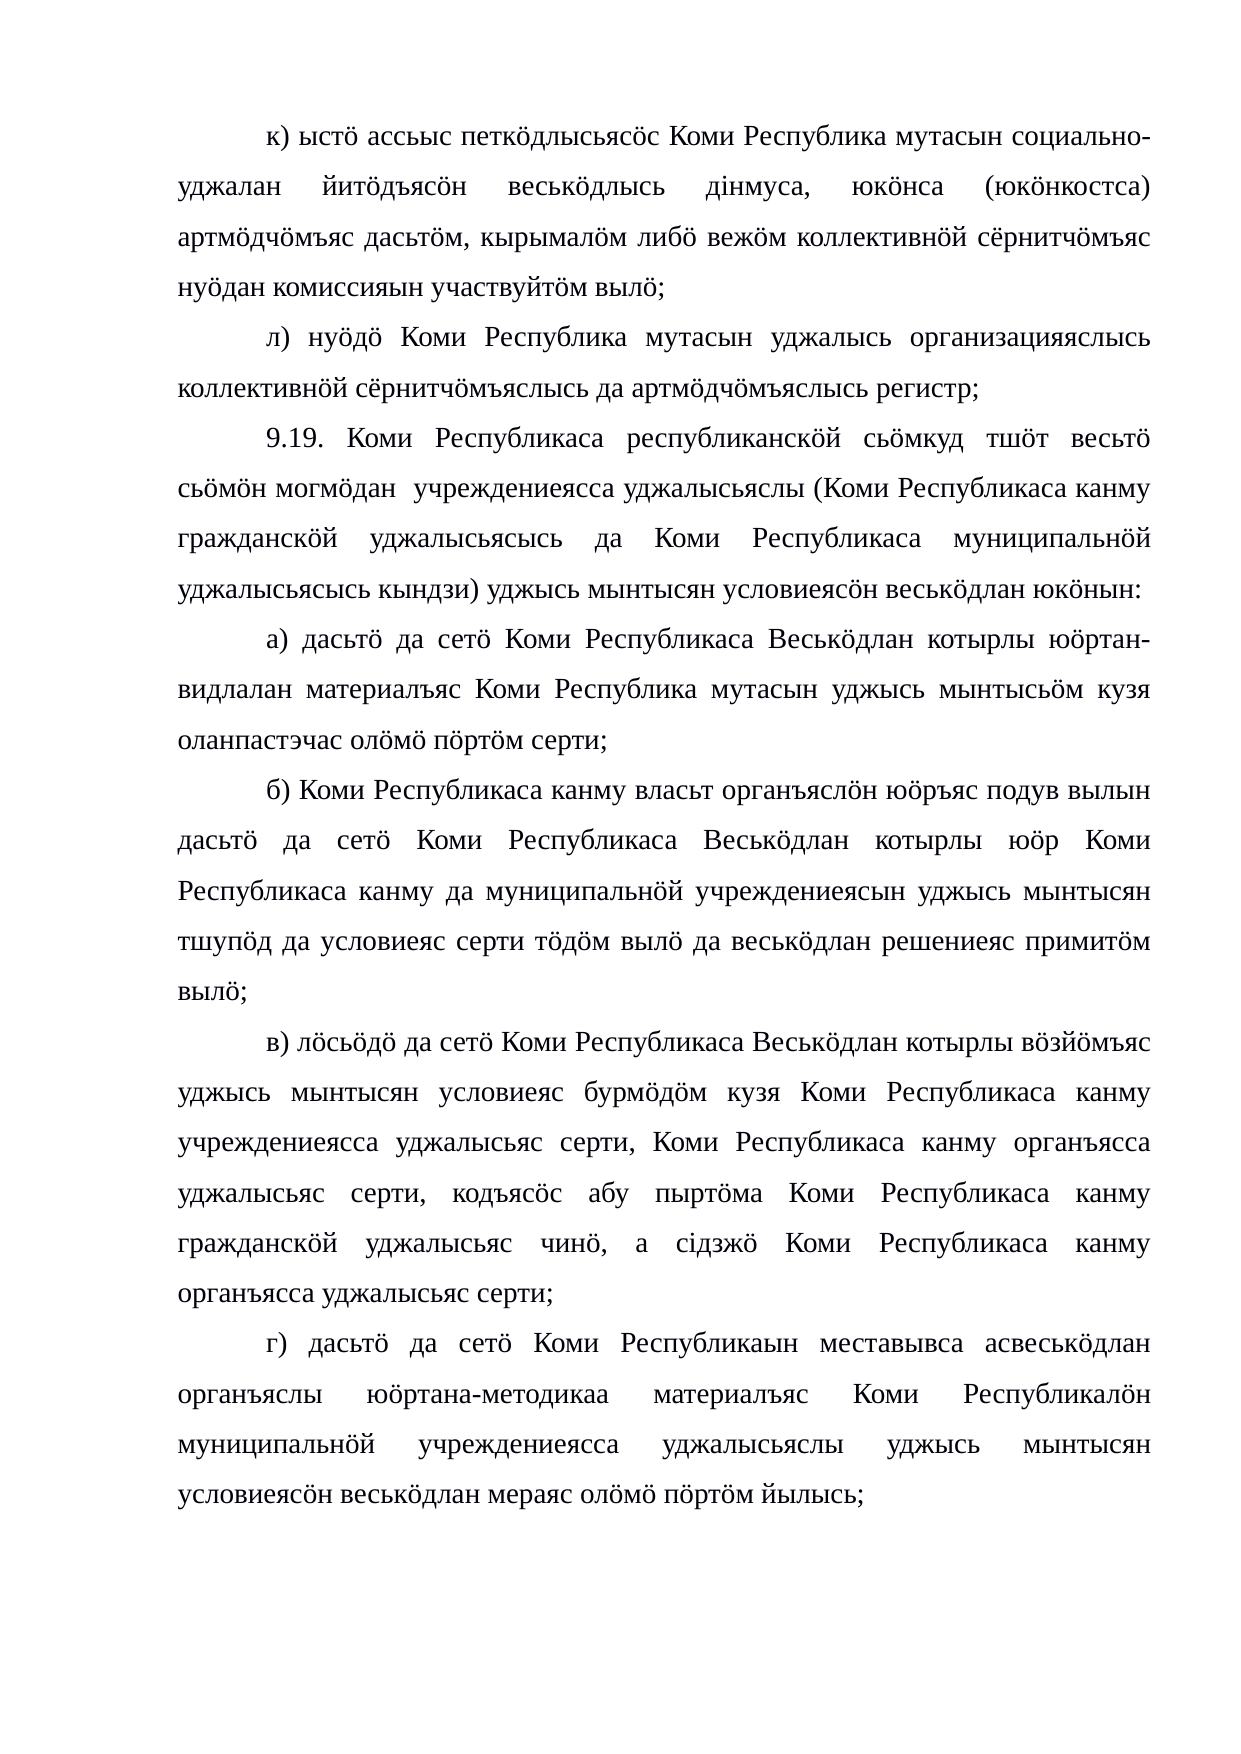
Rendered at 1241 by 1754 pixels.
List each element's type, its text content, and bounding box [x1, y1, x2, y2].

text л) нуӧдӧ Коми Республика мутасын уджалысь организацияяслысь коллективнӧй сёрнитчӧмъяслысь да артмӧдчӧмъяслысь регистр; [177, 319, 1152, 403]
text к) ыстӧ ассьыс петкӧдлысьясӧс Коми Республика мутасын социально-уджалан йитӧдъясӧн веськӧдлысь дінмуса, юкӧнса (юкӧнкостса) артмӧдчӧмъяс дасьтӧм, кырымалӧм либӧ вежӧм коллективнӧй сёрнитчӧмъяс нуӧдан комиссияын участвуйтӧм вылӧ; [177, 118, 1152, 303]
text б) Коми Республикаса канму власьт органъяслӧн юӧръяс подув вылын дасьтӧ да сетӧ Коми Республикаса Веськӧдлан котырлы юӧр Коми Республикаса канму да муниципальнӧй учреждениеясын уджысь мынтысян тшупӧд да условиеяс серти тӧдӧм вылӧ да веськӧдлан решениеяс примитӧм вылӧ; [177, 772, 1152, 1007]
text 9.19. Коми Республикаса республиканскӧй сьӧмкуд тшӧт весьтӧ сьӧмӧн могмӧдан учреждениеясса уджалысьяслы (Коми Республикаса канму гражданскӧй уджалысьясысь да Коми Республикаса муниципальнӧй уджалысьясысь кындзи) уджысь мынтысян условиеясӧн веськӧдлан юкӧнын: [177, 420, 1152, 604]
text в) лӧсьӧдӧ да сетӧ Коми Республикаса Веськӧдлан котырлы вӧзйӧмъяс уджысь мынтысян условиеяс бурмӧдӧм кузя Коми Республикаса канму учреждениеясса уджалысьяс серти, Коми Республикаса канму органъясса уджалысьяс серти, кодъясӧс абу пыртӧма Коми Республикаса канму гражданскӧй уджалысьяс чинӧ, а сідзжӧ Коми Республикаса канму органъясса уджалысьяс серти; [177, 1024, 1152, 1309]
text а) дасьтӧ да сетӧ Коми Республикаса Веськӧдлан котырлы юӧртан-видлалан материалъяс Коми Республика мутасын уджысь мынтысьӧм кузя оланпастэчас олӧмӧ пӧртӧм серти; [177, 621, 1152, 755]
text г) дасьтӧ да сетӧ Коми Республикаын меставывса асвеськӧдлан органъяслы юӧртана-методикаа материалъяс Коми Республикалӧн муниципальнӧй учреждениеясса уджалысьяслы уджысь мынтысян условиеясӧн веськӧдлан мераяс олӧмӧ пӧртӧм йылысь; [177, 1326, 1152, 1510]
